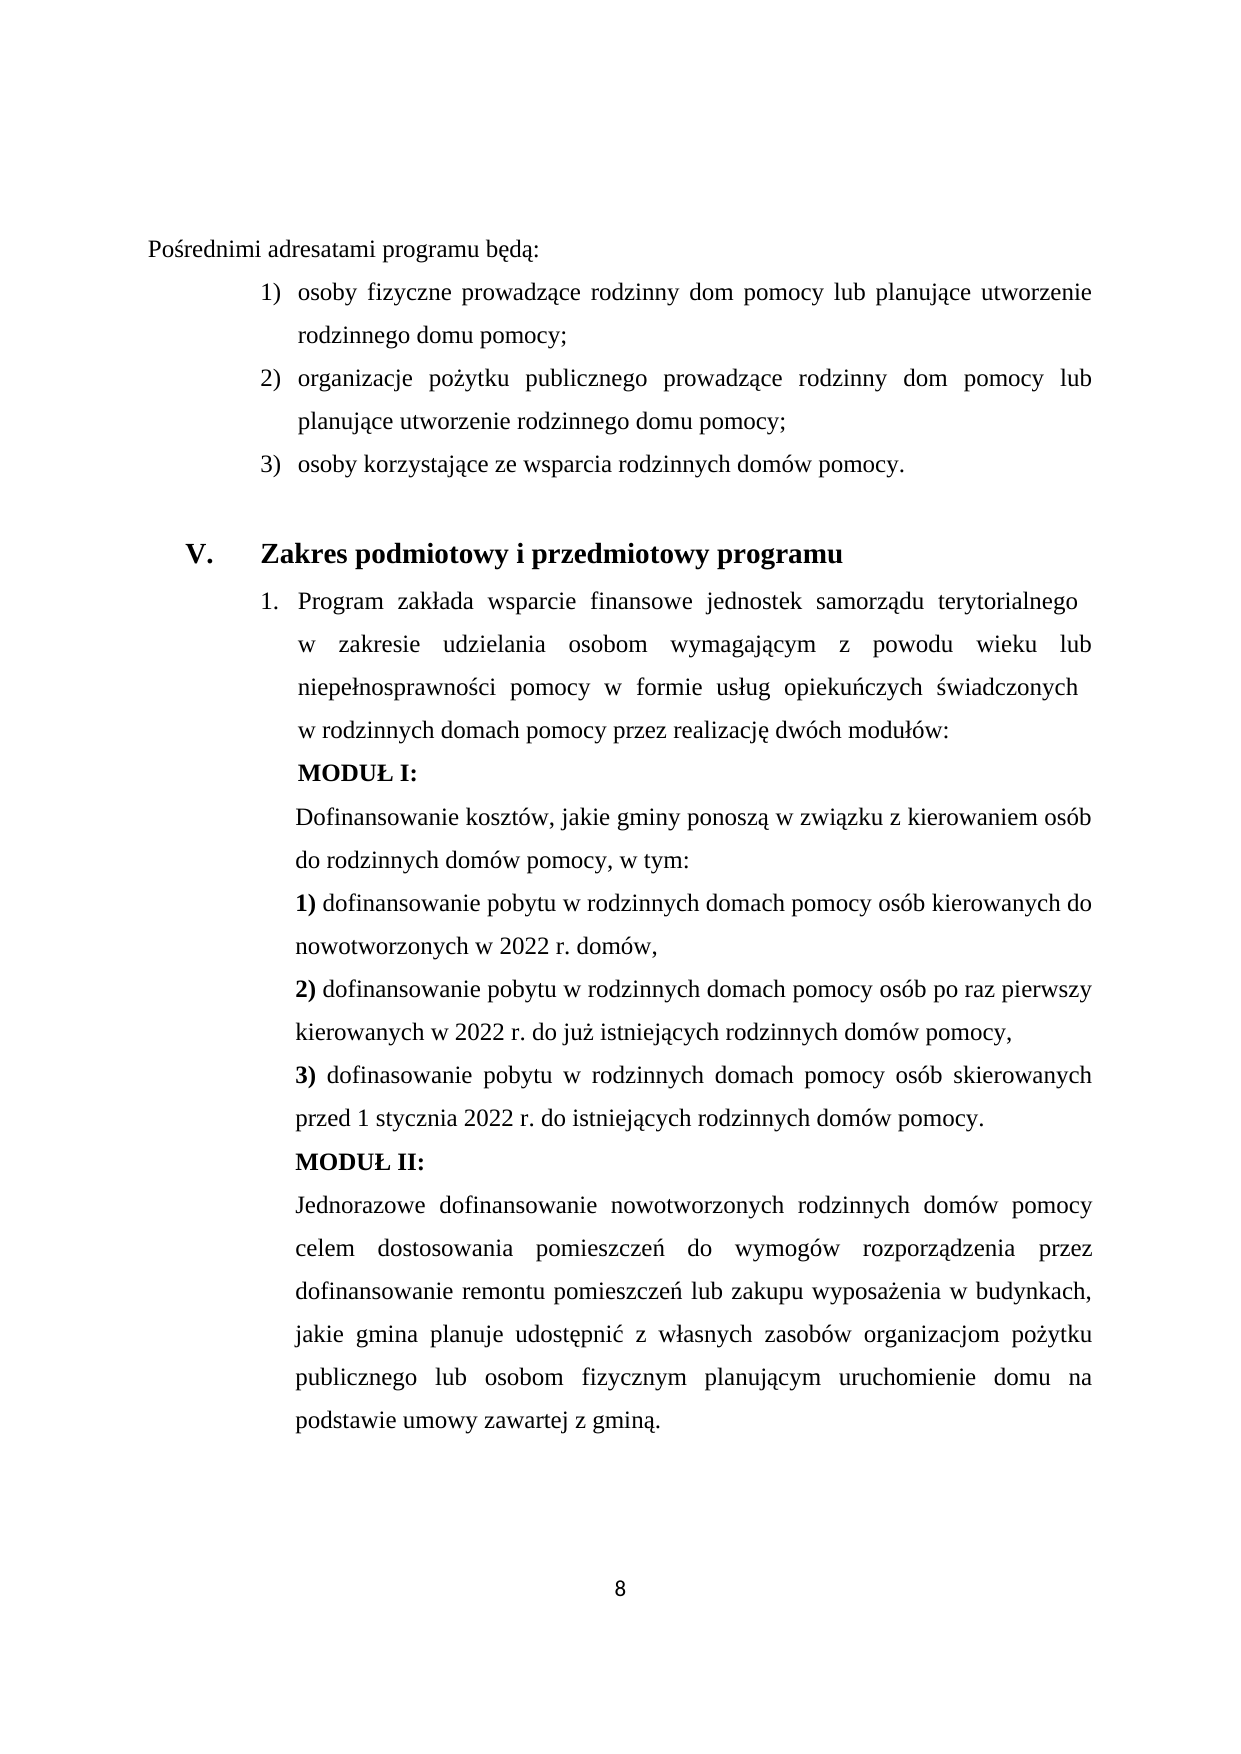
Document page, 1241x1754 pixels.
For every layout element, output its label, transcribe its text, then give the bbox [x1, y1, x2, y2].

list osoby korzystające ze wsparcia rodzinnych domów pomocy. [260, 449, 1093, 478]
text Jednorazowe dofinansowanie nowotworzonych rodzinnych domów pomocy celem dostosowania pomieszczeń do wymogów rozporządzenia przez dofinansowanie remontu pomieszczeń lub zakupu wyposażenia w budynkach, jakie gmina planuje udostępnić z własnych zasobów organizacjom pożytku publicznego lub osobom fizycznym planującym uruchomienie domu na podstawie umowy zawartej z gminą. [295, 1190, 1093, 1434]
text Pośrednimi adresatami programu będą: [148, 234, 1093, 263]
text Dofinansowanie kosztów, jakie gminy ponoszą w związku z kierowaniem osób do rodzinnych domów pomocy, w tym: [295, 802, 1093, 873]
list Program zakłada wsparcie finansowe jednostek samorządu terytorialnego w zakresie udzielania osobom wymagającym z powodu wieku lub niepełnosprawności pomocy w formie usług opiekuńczych świadczonych w rodzinnych domach pomocy przez realizację dwóch modułów: [260, 586, 1093, 744]
text 1) dofinansowanie pobytu w rodzinnych domach pomocy osób kierowanych do nowotworzonych w 2022 r. domów, [295, 888, 1093, 960]
text 3) dofinasowanie pobytu w rodzinnych domach pomocy osób skierowanych przed 1 stycznia 2022 r. do istniejących rodzinnych domów pomocy. [295, 1060, 1093, 1132]
text 2) dofinansowanie pobytu w rodzinnych domach pomocy osób po raz pierwszy kierowanych w 2022 r. do już istniejących rodzinnych domów pomocy, [295, 974, 1093, 1046]
list organizacje pożytku publicznego prowadzące rodzinny dom pomocy lub planujące utworzenie rodzinnego domu pomocy; [260, 363, 1093, 435]
text MODUŁ I: [298, 758, 1093, 787]
list osoby fizyczne prowadzące rodzinny dom pomocy lub planujące utworzenie rodzinnego domu pomocy; [260, 277, 1093, 349]
list Zakres podmiotowy i przedmiotowy programu [185, 536, 1093, 569]
text MODUŁ II: [295, 1147, 1093, 1175]
